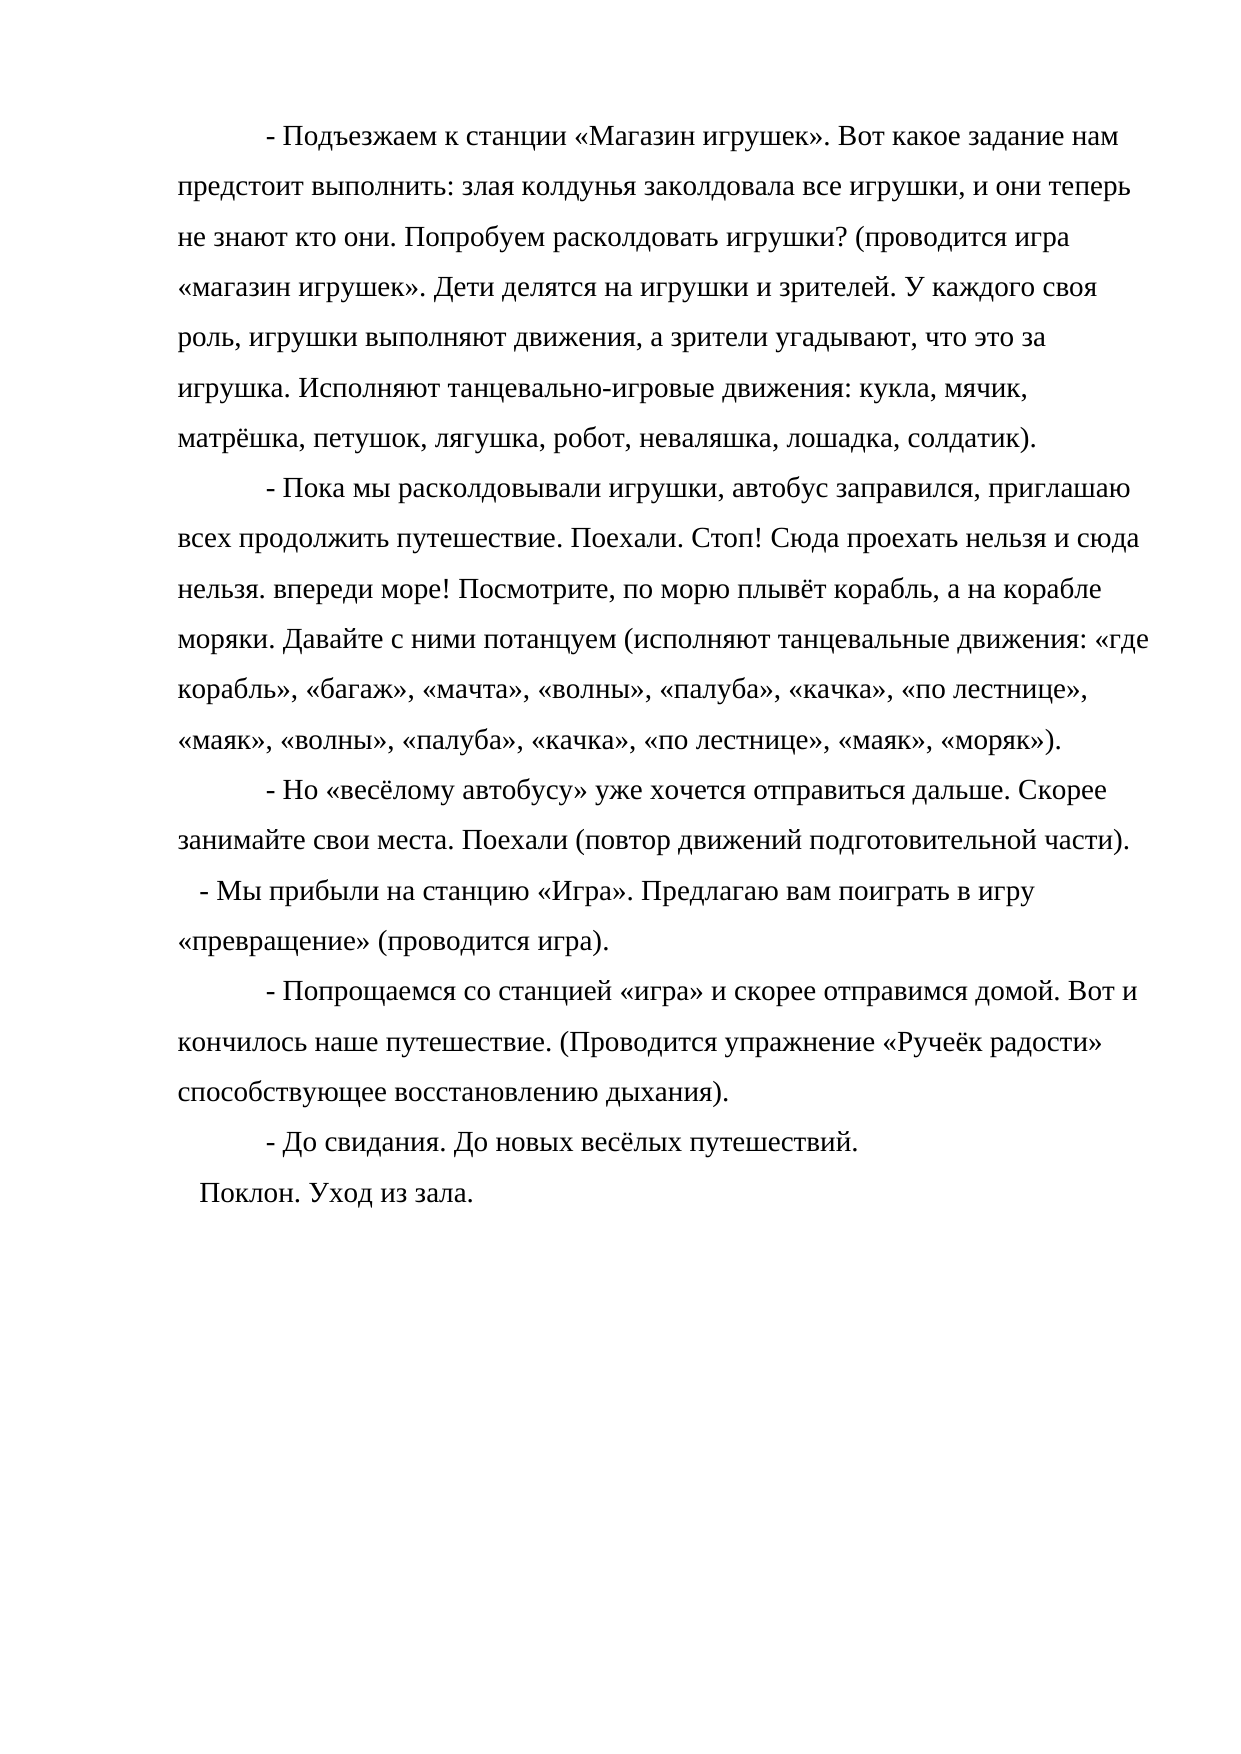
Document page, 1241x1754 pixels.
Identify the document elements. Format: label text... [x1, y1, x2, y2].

text - Но «весёлому автобусу» уже хочется отправиться дальше. Скорее занимайте свои места. Поехали (повтор движений подготовительной части). - Мы прибыли на станцию «Игра». Предлагаю вам поиграть в игру «превращение» (проводится игра). [177, 772, 1152, 957]
text - Попрощаемся со станцией «игра» и скорее отправимся домой. Вот и кончилось наше путешествие. (Проводится упражнение «Ручеёк радости» способствующее восстановлению дыхания). [177, 973, 1152, 1108]
text - Подъезжаем к станции «Магазин игрушек». Вот какое задание нам предстоит выполнить: злая колдунья заколдовала все игрушки, и они теперь не знают кто они. Попробуем расколдовать игрушки? (проводится игра «магазин игрушек». Дети делятся на игрушки и зрителей. У каждого своя роль, игрушки выполняют движения, а зрители угадывают, что это за игрушка. Исполняют танцевально-игровые движения: кукла, мячик, матрёшка, петушок, лягушка, робот, неваляшка, лошадка, солдатик). [177, 118, 1152, 453]
text - Пока мы расколдовывали игрушки, автобус заправился, приглашаю всех продолжить путешествие. Поехали. Стоп! Сюда проехать нельзя и сюда нельзя. впереди море! Посмотрите, по морю плывёт корабль, а на корабле моряки. Давайте с ними потанцуем (исполняют танцевальные движения: «где корабль», «багаж», «мачта», «волны», «палуба», «качка», «по лестнице», «маяк», «волны», «палуба», «качка», «по лестнице», «маяк», «моряк»). [177, 470, 1152, 755]
text - До свидания. До новых весёлых путешествий. Поклон. Уход из зала. [177, 1124, 1152, 1208]
